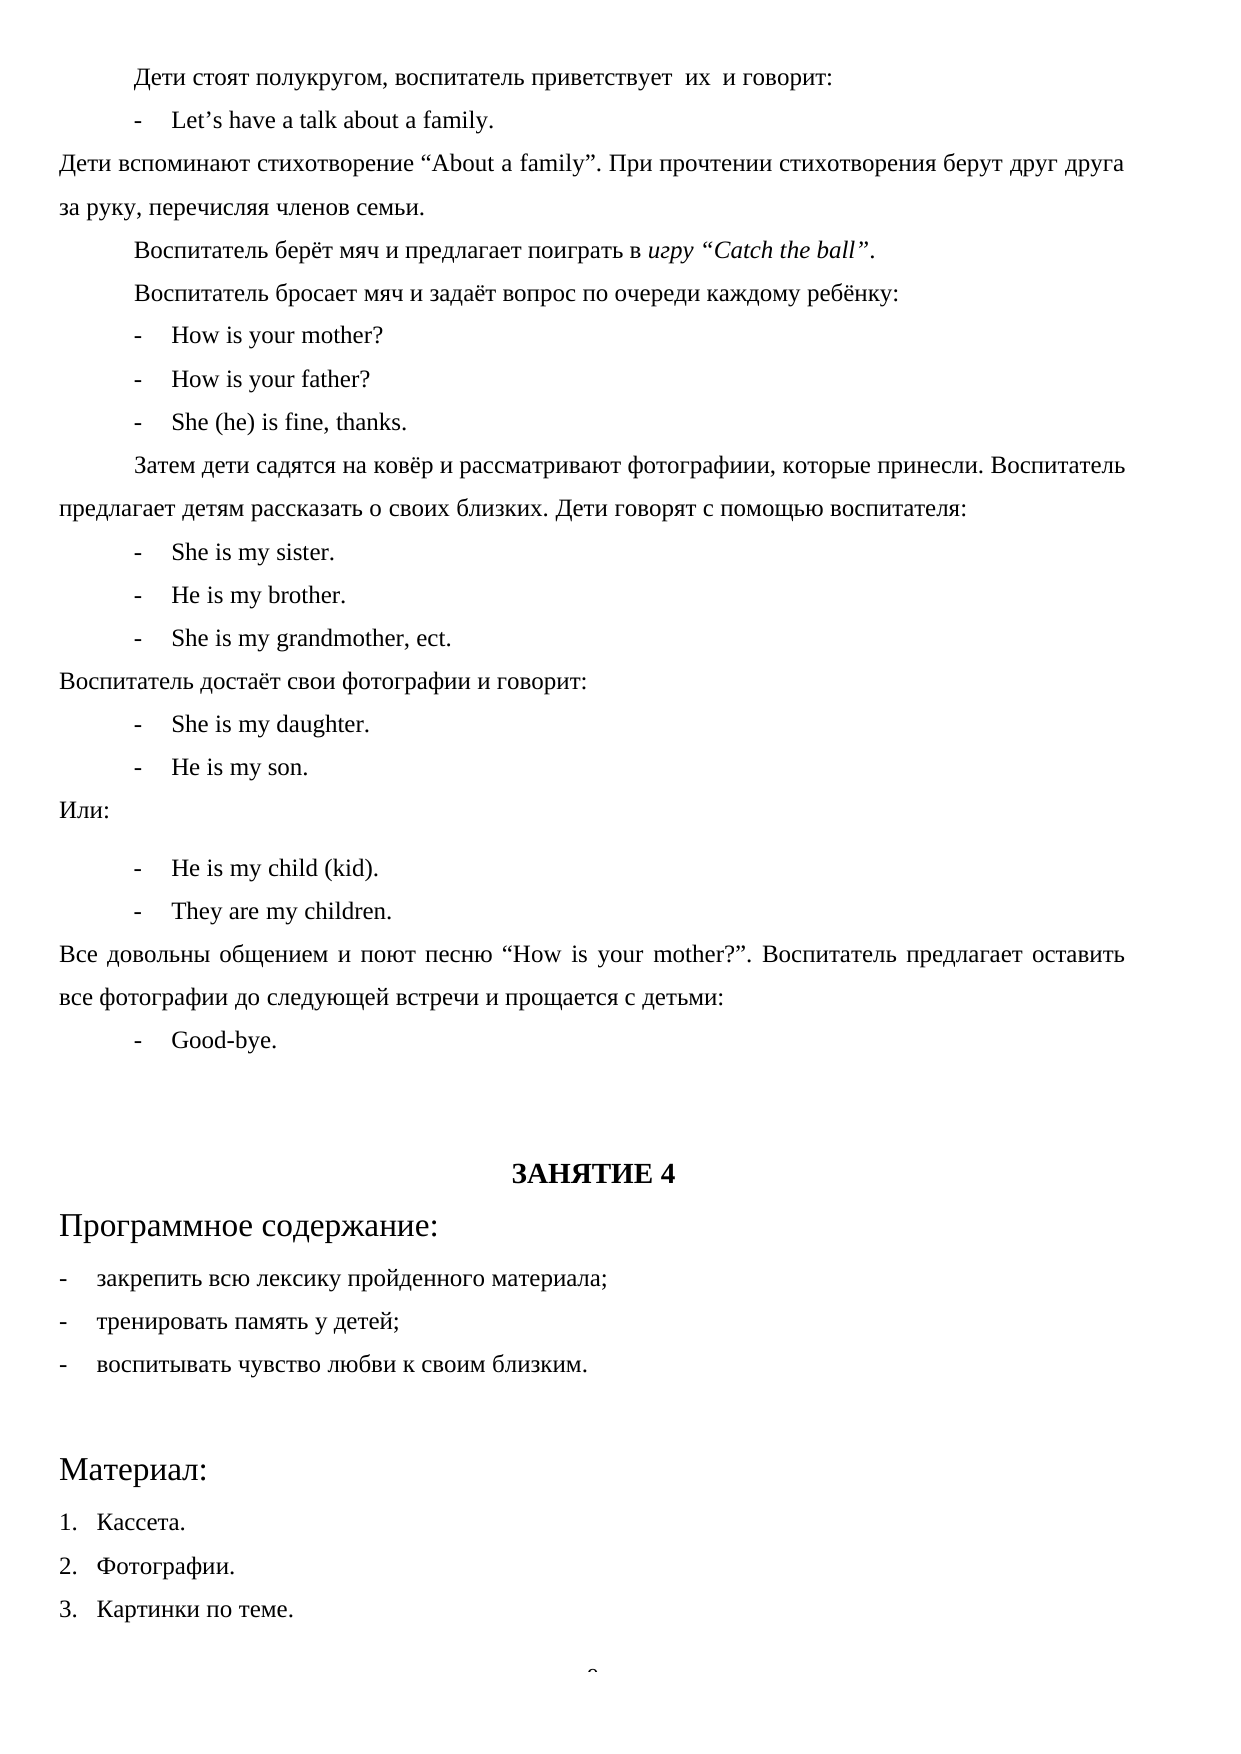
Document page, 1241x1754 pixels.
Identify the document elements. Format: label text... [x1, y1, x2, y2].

text Все довольны общением и поют песню “How is your mother?”. Воспитатель предлагает оставить все фотографии до следующей встречи и прощается с детьми: [59, 939, 1133, 1011]
list She (he) is fine, thanks. [133, 407, 1205, 436]
list Let’s have a talk about a family. [133, 105, 1205, 134]
text ЗАНЯТИЕ 4 [511, 1156, 1205, 1189]
list тренировать память у детей; [59, 1306, 1205, 1335]
list How is your mother? [133, 321, 1205, 350]
list He is my son. [133, 752, 1205, 781]
list She is my grandmother, ect. [133, 623, 1205, 652]
list How is your father? [133, 364, 1205, 393]
text Дети вспоминают стихотворение “About a family”. При прочтении стихотворения берут друг друга за руку, перечисляя членов семьи. [59, 148, 1133, 220]
list Фотографии. [59, 1551, 1205, 1579]
subtitle Программное содержание: [59, 1205, 443, 1244]
text - Good-bye. [133, 1026, 1205, 1054]
list She is my daughter. [133, 709, 1205, 738]
list She is my sister. [133, 537, 1205, 566]
list Кассета. [59, 1507, 1205, 1536]
list He is my child (kid). [133, 853, 1205, 881]
text Или: [59, 795, 110, 824]
list закрепить всю лексику пройденного материала; [59, 1263, 1205, 1292]
list He is my brother. [133, 580, 1205, 608]
text Дети стоят полукругом, воспитатель приветствует их и говорит: [133, 62, 1205, 91]
text Воспитатель достаёт свои фотографии и говорит: [59, 666, 1205, 694]
subtitle Материал: [59, 1449, 1205, 1488]
list воспитывать чувство любви к своим близким. [59, 1349, 1205, 1378]
text Воспитатель берёт мяч и предлагает поиграть в игру “Catch the ball”. Воспитатель бросает мяч и задаёт вопрос по очереди каждому ребёнку: [133, 235, 913, 307]
list Картинки по теме. [59, 1594, 1205, 1623]
text Затем дети садятся на ковёр и рассматривают фотографиии, которые принесли. Воспитатель предлагает детям рассказать о своих близких. Дети говорят с помощью воспитателя: [59, 450, 1205, 522]
list They are my children. [133, 896, 1205, 925]
